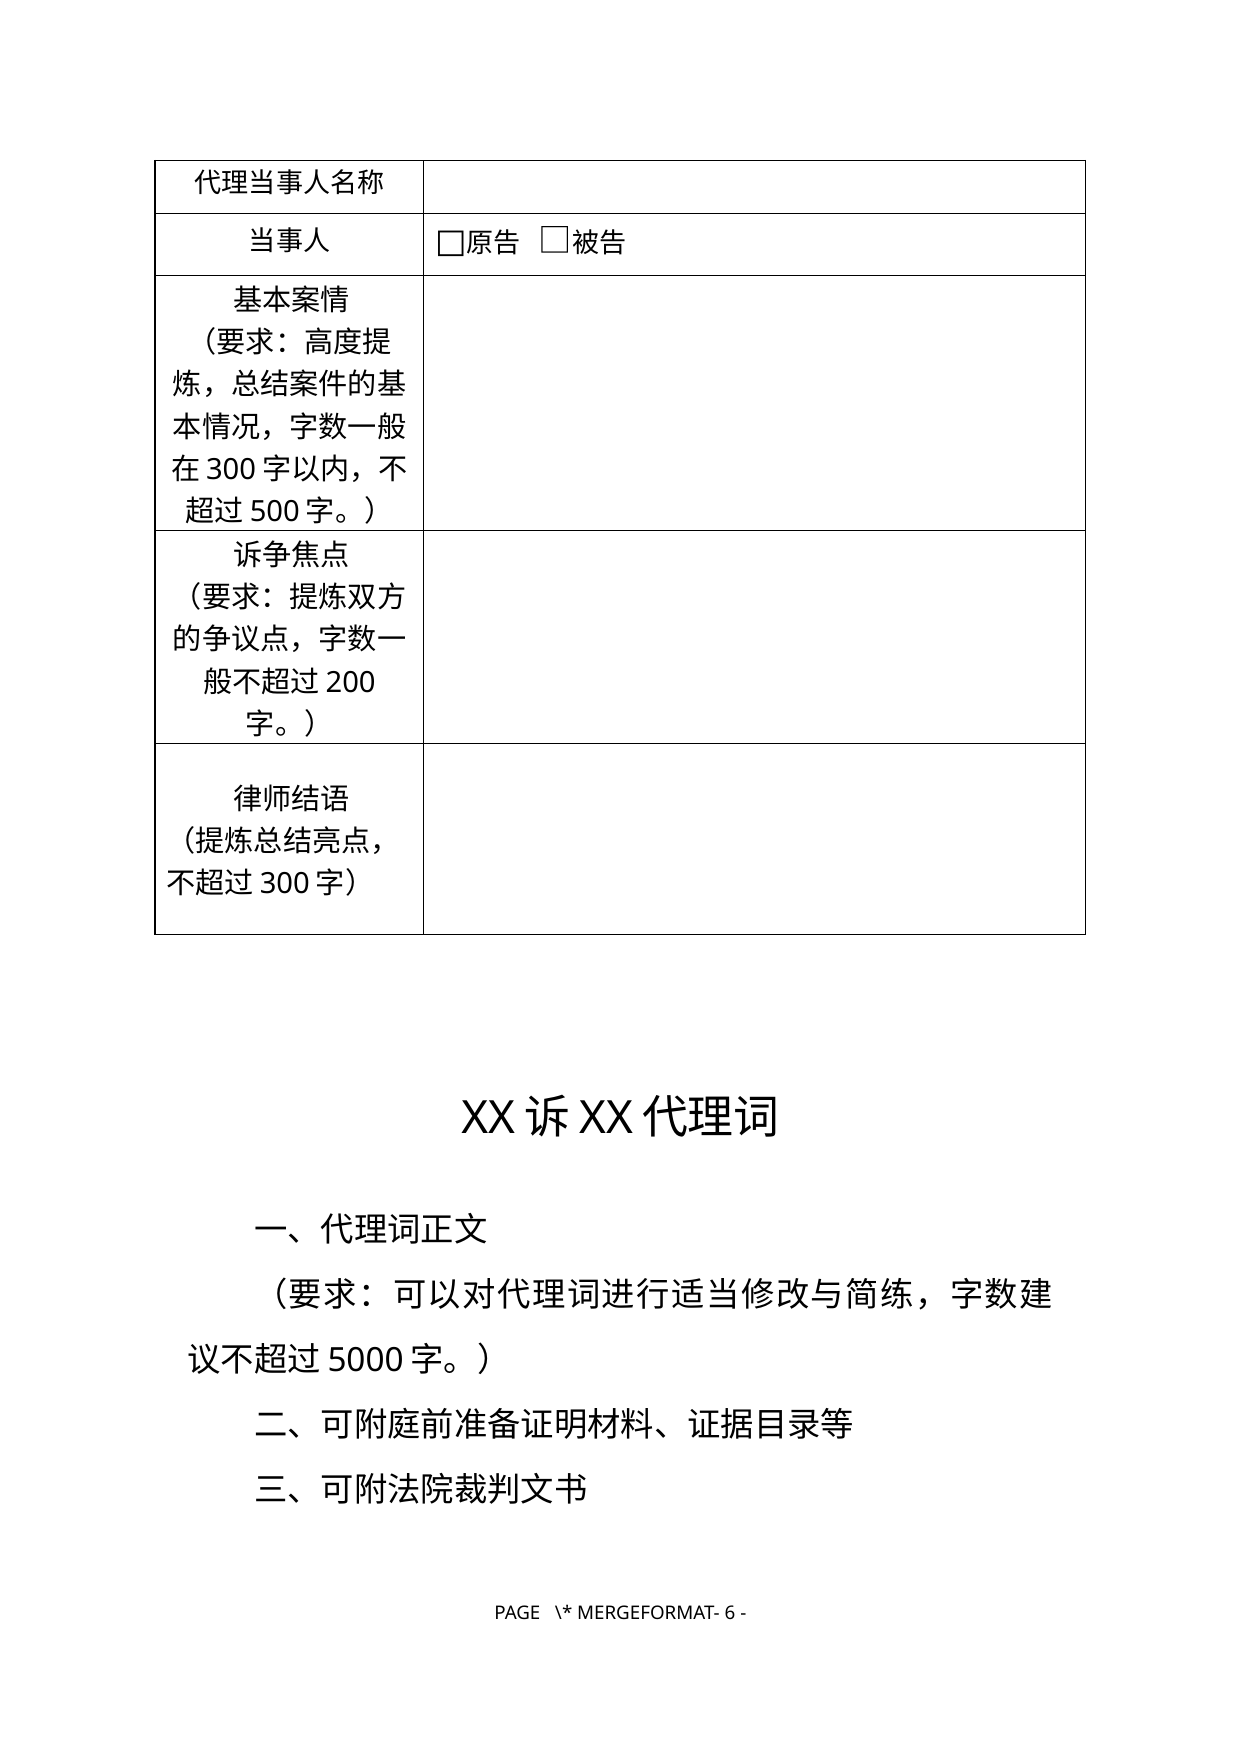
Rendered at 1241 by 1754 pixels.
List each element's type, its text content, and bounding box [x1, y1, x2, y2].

table_cell 诉争焦点 （要求：提炼双方的争议点，字数一般不超过200字。） [156, 531, 423, 743]
table_cell 代理当事人名称 [156, 161, 423, 213]
table_cell [424, 276, 1085, 530]
text 二、可附庭前准备证明材料、证据目录等 [187, 1390, 1053, 1455]
table_cell [424, 744, 1085, 934]
text （要求：可以对代理词进行适当修改与简练，字数建议不超过5000字。） [187, 1260, 1053, 1390]
table_cell 基本案情 （要求：高度提炼，总结案件的基本情况，字数一般在300字以内，不超过500字。） [156, 276, 423, 530]
table_cell 当事人 [156, 214, 423, 275]
text 三、可附法院裁判文书 [187, 1455, 1053, 1520]
table_cell [424, 161, 1085, 213]
text 一、代理词正文 [187, 1195, 1053, 1260]
table_cell □原告 □被告 [424, 214, 1085, 275]
text XX诉XX代理词 [187, 1065, 1053, 1162]
table_cell 律师结语 （提炼总结亮点，不超过300字） [156, 744, 423, 934]
table_cell [424, 531, 1085, 743]
